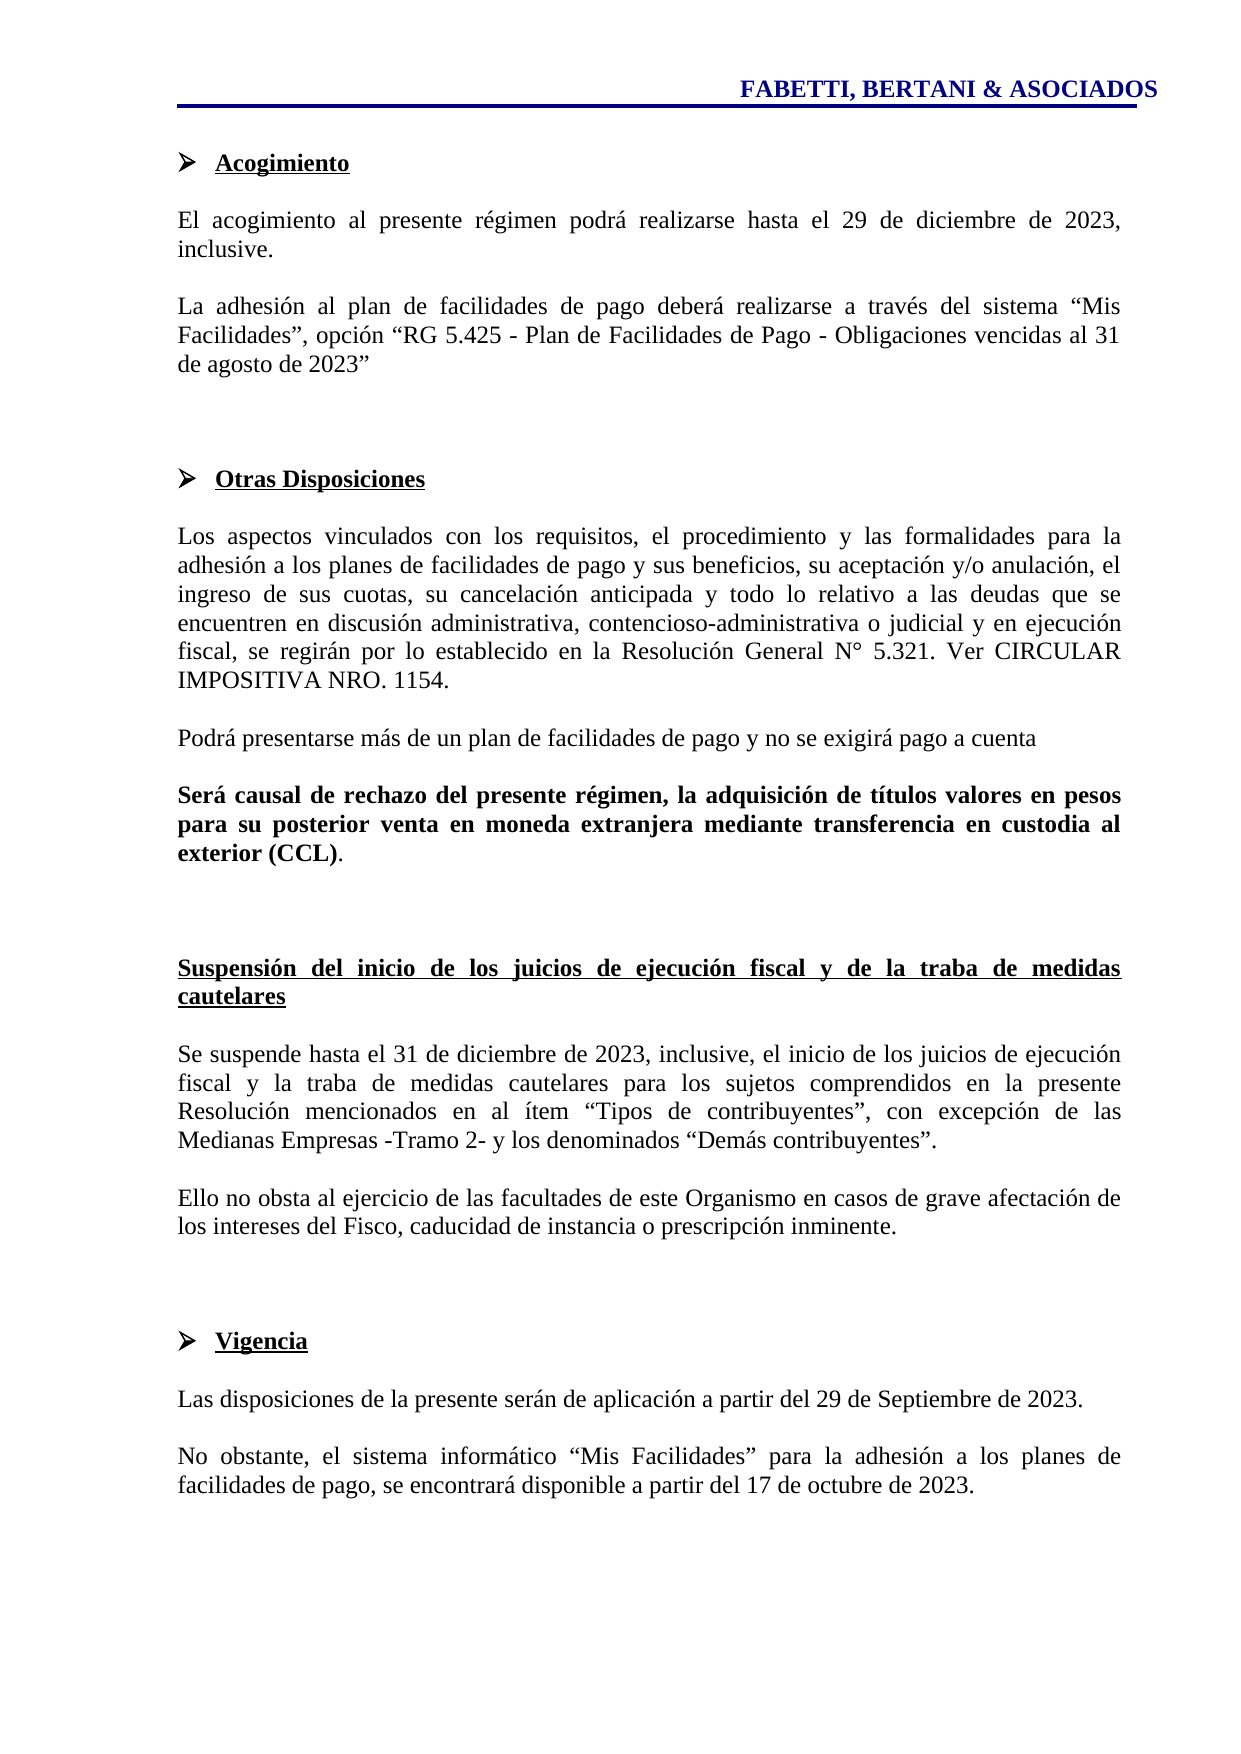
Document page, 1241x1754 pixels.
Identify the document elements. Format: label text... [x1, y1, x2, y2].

list Otras Disposiciones [177, 464, 1122, 493]
text Los aspectos vinculados con los requisitos, el procedimiento y las formalidades para la adhesión a los planes de facilidades de pago y sus beneficios, su aceptación y/o anulación, el ingreso de sus cuotas, su cancelación anticipada y todo lo relativo a las deudas que se encuentren en discusión administrativa, contencioso-administrativa o judicial y en ejecución fiscal, se regirán por lo establecido en la Resolución General N° 5.321. Ver CIRCULAR IMPOSITIVA NRO. 1154. [177, 521, 1122, 694]
text Las disposiciones de la presente serán de aplicación a partir del 29 de Septiembre de 2023. [177, 1384, 1122, 1413]
text Suspensión del inicio de los juicios de ejecución fiscal y de la traba de medidas cautelares [177, 979, 1122, 1010]
text Suspensión del inicio de los juicios de ejecución fiscal y de la traba de medidas cautelares [177, 953, 1122, 978]
text Será causal de rechazo del presente régimen, la adquisición de títulos valores en pesos para su posterior venta en moneda extranjera mediante transferencia en custodia al exterior (CCL). [177, 780, 1122, 866]
text Se suspende hasta el 31 de diciembre de 2023, inclusive, el inicio de los juicios de ejecución fiscal y la traba de medidas cautelares para los sujetos comprendidos en la presente Resolución mencionados en al ítem “Tipos de contribuyentes”, con excepción de las Medianas Empresas -Tramo 2- y los denominados “Demás contribuyentes”. [177, 1039, 1122, 1154]
list Vigencia [177, 1326, 1122, 1355]
text Ello no obsta al ejercicio de las facultades de este Organismo en casos de grave afectación de los intereses del Fisco, caducidad de instancia o prescripción inminente. [177, 1183, 1122, 1240]
text La adhesión al plan de facilidades de pago deberá realizarse a través del sistema “Mis Facilidades”, opción “RG 5.425 - Plan de Facilidades de Pago - Obligaciones vencidas al 31 de agosto de 2023” [177, 291, 1122, 378]
text No obstante, el sistema informático “Mis Facilidades” para la adhesión a los planes de facilidades de pago, se encontrará disponible a partir del 17 de octubre de 2023. [177, 1441, 1122, 1499]
text Podrá presentarse más de un plan de facilidades de pago y no se exigirá pago a cuenta [177, 723, 1122, 751]
text El acogimiento al presente régimen podrá realizarse hasta el 29 de diciembre de 2023, inclusive. [177, 205, 1122, 263]
list Acogimiento [177, 148, 1122, 176]
